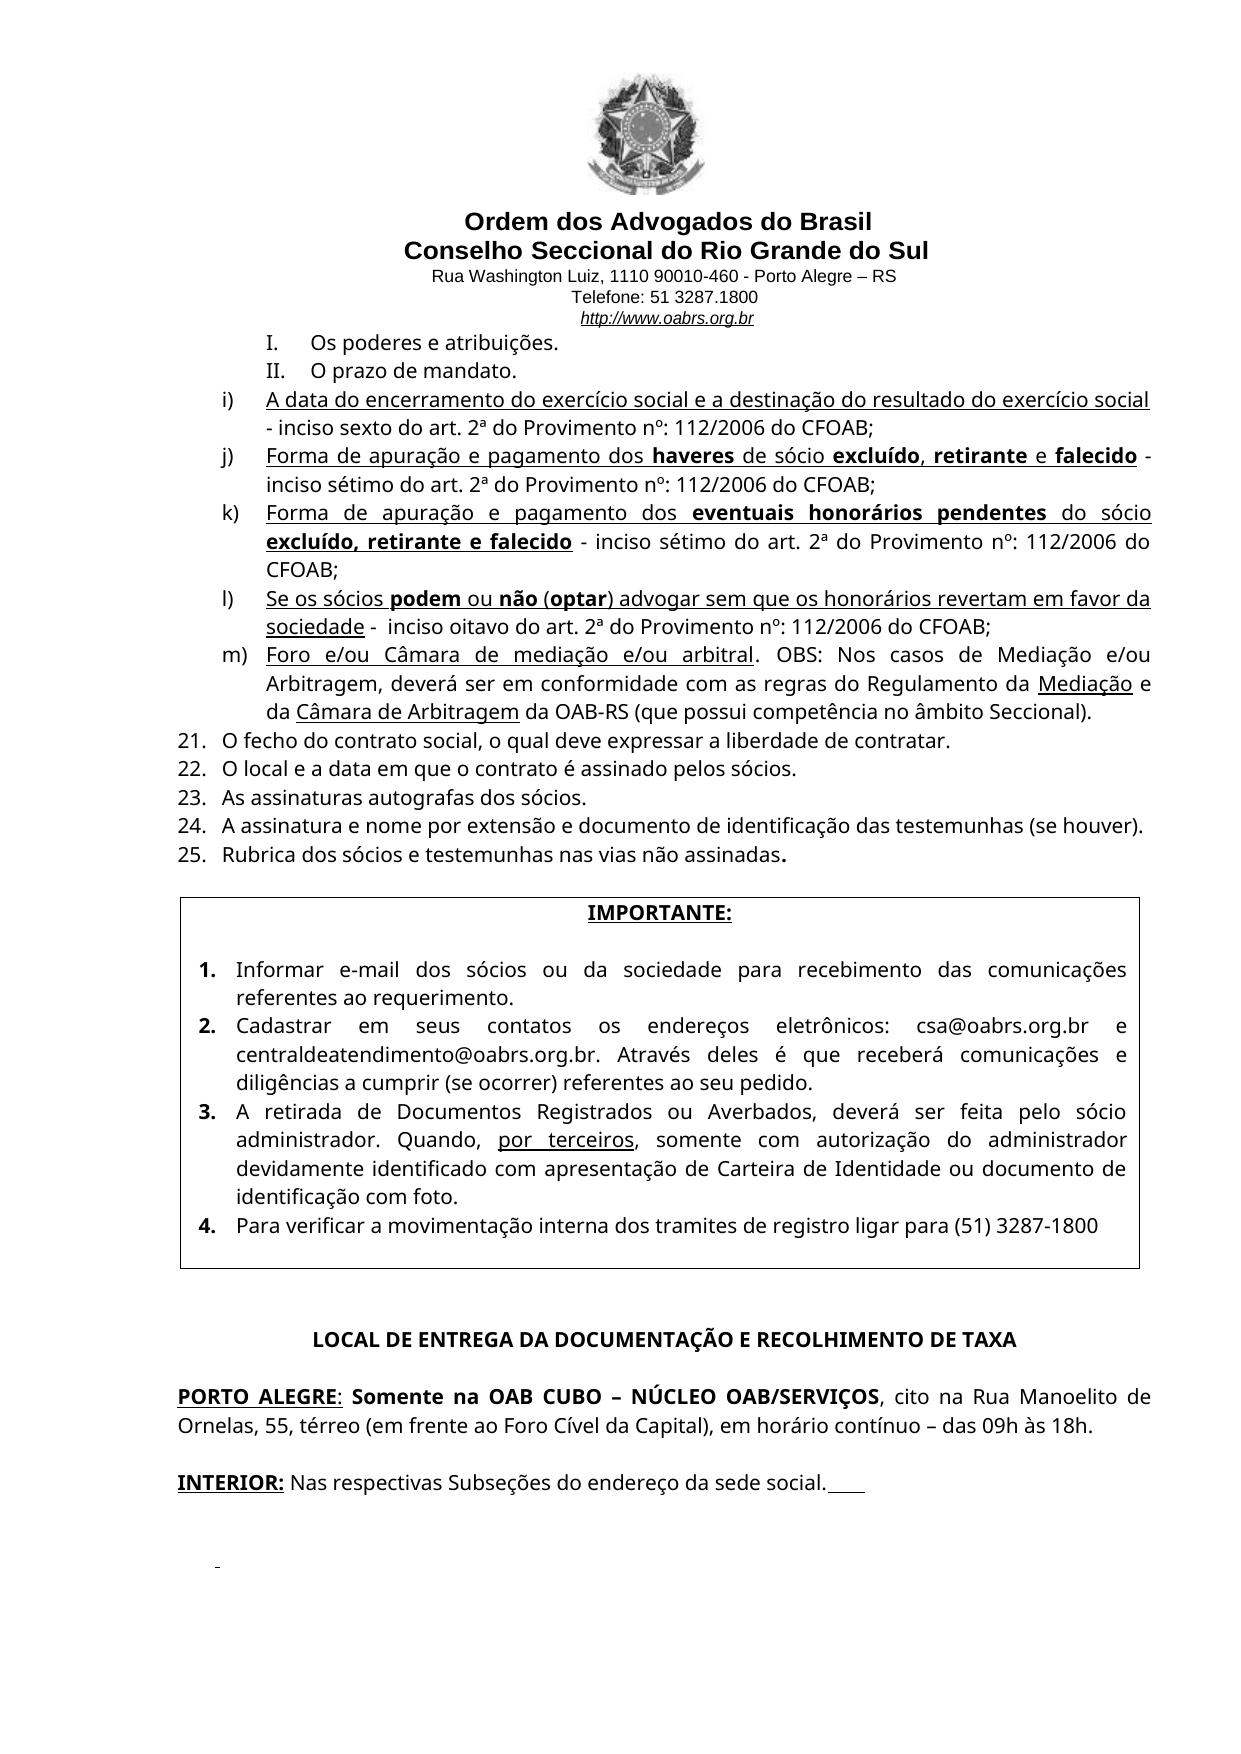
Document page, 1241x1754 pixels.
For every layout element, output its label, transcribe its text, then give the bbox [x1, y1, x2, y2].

list Os poderes e atribuições. [266, 328, 1152, 356]
list Foro e/ou Câmara de mediação e/ou arbitral. OBS: Nos casos de Mediação e/ou Arbitragem, deverá ser em conformidade com as regras do Regulamento da Mediação e da Câmara de Arbitragem da OAB-RS (que possui competência no âmbito Seccional). [222, 641, 1152, 726]
list O fecho do contrato social, o qual deve expressar a liberdade de contratar. [177, 726, 1152, 754]
list Forma de apuração e pagamento dos haveres de sócio excluído, retirante e falecido - inciso sétimo do art. 2ª do Provimento nº: 112/2006 do CFOAB; [222, 442, 1152, 498]
text PORTO ALEGRE: Somente na OAB CUBO – NÚCLEO OAB/SERVIÇOS, cito na Rua Manoelito de Ornelas, 55, térreo (em frente ao Foro Cível da Capital), em horário contínuo – das 09h às 18h. [177, 1382, 1152, 1439]
text LOCAL DE ENTREGA DA DOCUMENTAÇÃO E RECOLHIMENTO DE TAXA [177, 1326, 1152, 1354]
list A data do encerramento do exercício social e a destinação do resultado do exercício social - inciso sexto do art. 2ª do Provimento nº: 112/2006 do CFOAB; [222, 385, 1152, 442]
table_header IMPORTANTE: Informar e-mail dos sócios ou da sociedade para recebimento das comunicações referentes ao requerimento. Cadastrar em seus contatos os endereços eletrônicos: csa@oabrs.org.br e centraldeatendimento@oabrs.org.br. Através deles é que receberá comunicações e diligências a cumprir (se ocorrer) referentes ao seu pedido. A retirada de Documentos Registrados ou Averbados, deverá ser feita pelo sócio administrador. Quando, por terceiros, somente com autorização do administrador devidamente identificado com apresentação de Carteira de Identidade ou documento de identificação com foto. Para verificar a movimentação interna dos tramites de registro ligar para (51) 3287-1800 [181, 898, 1139, 1268]
text INTERIOR: Nas respectivas Subseções do endereço da sede social. [177, 1468, 1152, 1496]
list Se os sócios podem ou não (optar) advogar sem que os honorários revertam em favor da sociedade - inciso oitavo do art. 2ª do Provimento nº: 112/2006 do CFOAB; [222, 584, 1152, 641]
list As assinaturas autografas dos sócios. [177, 783, 1152, 811]
list Forma de apuração e pagamento dos eventuais honorários pendentes do sócio excluído, retirante e falecido - inciso sétimo do art. 2ª do Provimento nº: 112/2006 do CFOAB; [222, 498, 1152, 584]
list O local e a data em que o contrato é assinado pelos sócios. [177, 754, 1152, 783]
list O prazo de mandato. [266, 356, 1152, 385]
list A assinatura e nome por extensão e documento de identificação das testemunhas (se houver). [177, 811, 1152, 840]
picture [587, 73, 705, 195]
list Rubrica dos sócios e testemunhas nas vias não assinadas. [177, 840, 1152, 868]
